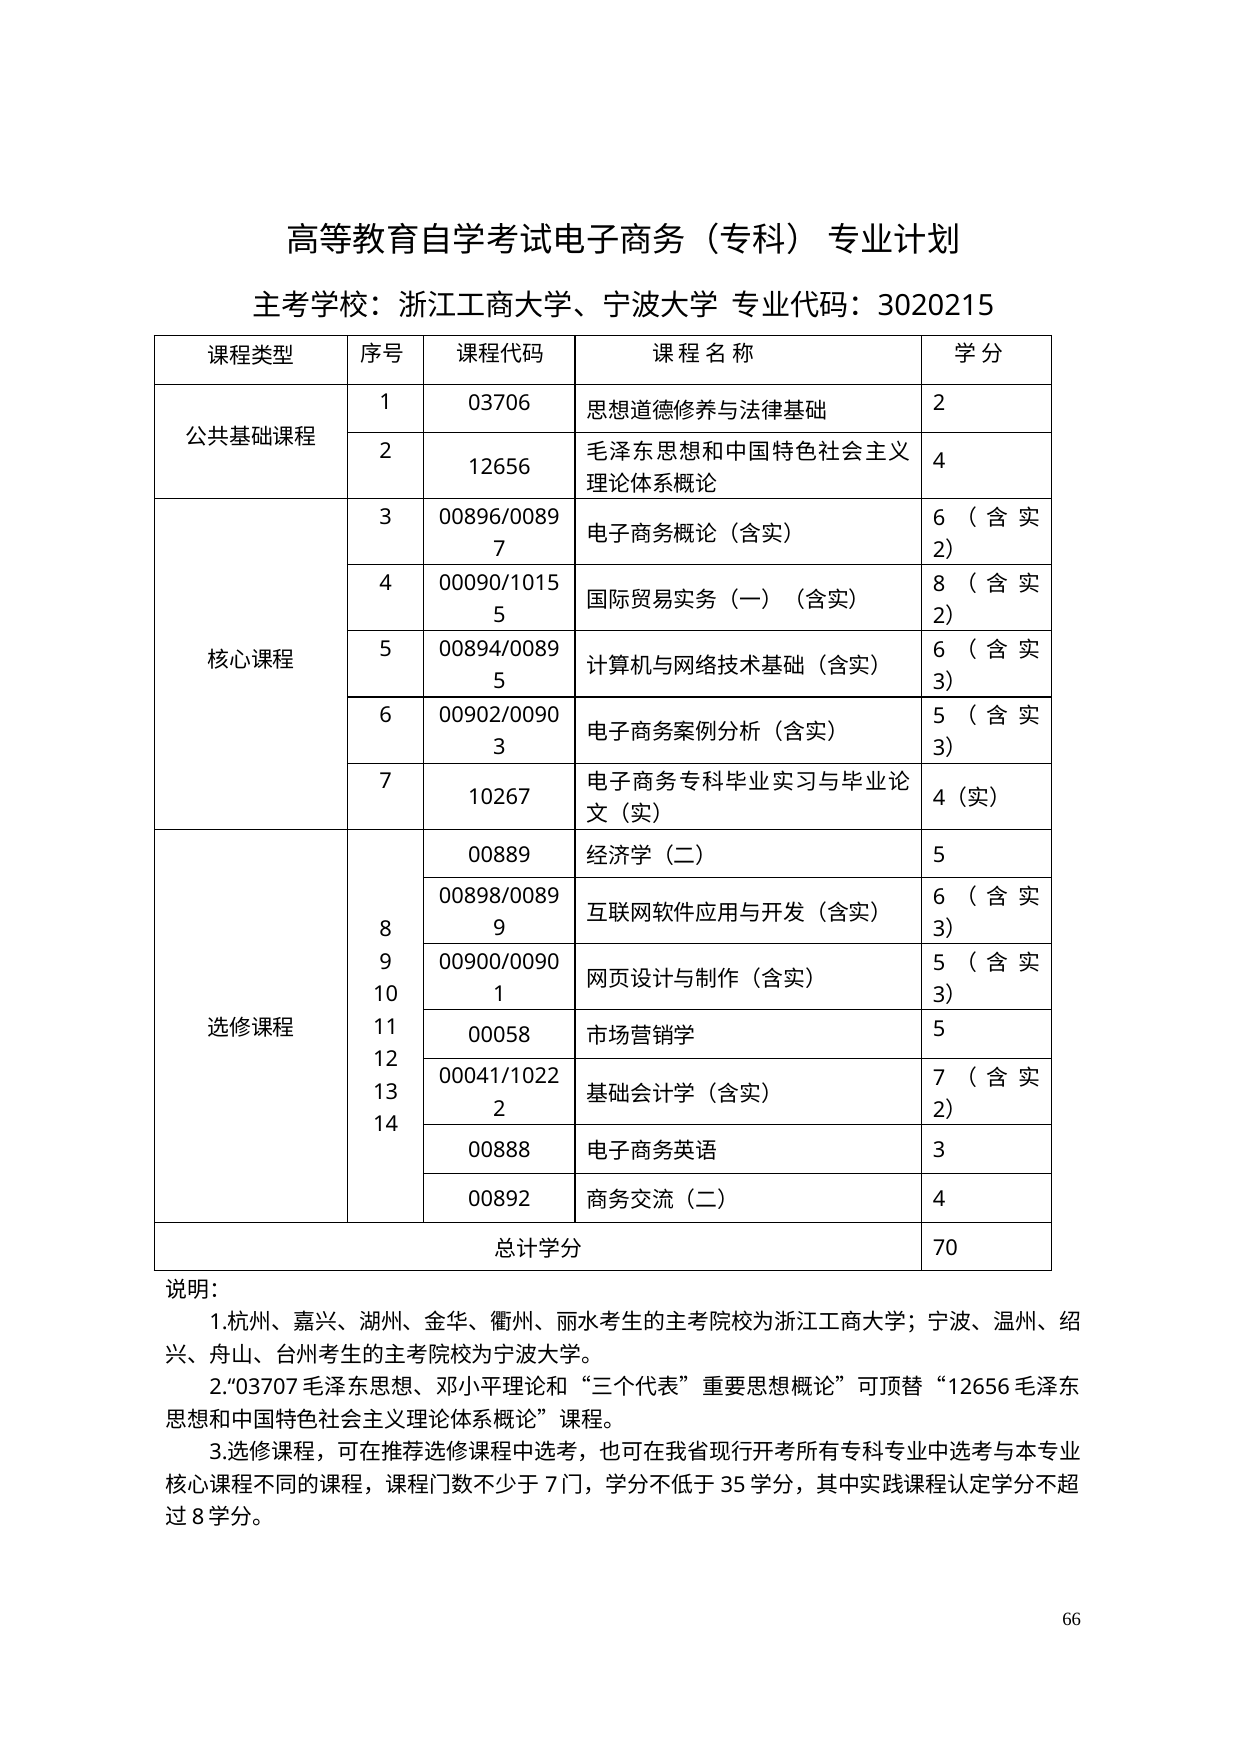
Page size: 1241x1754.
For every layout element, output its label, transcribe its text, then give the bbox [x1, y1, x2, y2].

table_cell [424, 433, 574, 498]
text 3.选修课程，可在推荐选修课程中选考，也可在我省现行开考所有专科专业中选考与本专业核心课程不同的课程，课程门数不少于7门，学分不低于35学分，其中实践课程认定学分不超过8学分。 [165, 1434, 1081, 1531]
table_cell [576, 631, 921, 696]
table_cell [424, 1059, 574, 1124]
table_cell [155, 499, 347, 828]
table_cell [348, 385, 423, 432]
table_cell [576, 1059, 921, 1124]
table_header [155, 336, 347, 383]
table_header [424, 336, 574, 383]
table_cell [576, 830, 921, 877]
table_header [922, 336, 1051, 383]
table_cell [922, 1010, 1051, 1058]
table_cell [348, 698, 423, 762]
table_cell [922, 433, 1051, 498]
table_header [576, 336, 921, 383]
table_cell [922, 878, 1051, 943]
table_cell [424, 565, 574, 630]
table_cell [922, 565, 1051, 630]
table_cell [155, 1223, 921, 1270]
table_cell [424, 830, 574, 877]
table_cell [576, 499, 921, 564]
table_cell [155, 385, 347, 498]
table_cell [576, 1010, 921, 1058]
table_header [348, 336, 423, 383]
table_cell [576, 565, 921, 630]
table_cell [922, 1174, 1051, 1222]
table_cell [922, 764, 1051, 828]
text 主考学校：浙江工商大学、宁波大学 专业代码：3020215 [165, 270, 1081, 335]
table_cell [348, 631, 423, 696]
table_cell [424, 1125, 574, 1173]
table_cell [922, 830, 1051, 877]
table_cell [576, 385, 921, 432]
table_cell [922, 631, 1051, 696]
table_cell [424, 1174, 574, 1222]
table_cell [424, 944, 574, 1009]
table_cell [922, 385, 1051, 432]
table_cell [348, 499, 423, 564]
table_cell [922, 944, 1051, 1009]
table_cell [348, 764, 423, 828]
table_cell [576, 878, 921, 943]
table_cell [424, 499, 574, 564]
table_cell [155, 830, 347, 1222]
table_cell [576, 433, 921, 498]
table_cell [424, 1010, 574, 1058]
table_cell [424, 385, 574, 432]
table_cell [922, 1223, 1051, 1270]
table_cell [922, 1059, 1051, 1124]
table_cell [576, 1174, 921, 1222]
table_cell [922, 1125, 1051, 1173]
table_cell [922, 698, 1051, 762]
text 1.杭州、嘉兴、湖州、金华、衢州、丽水考生的主考院校为浙江工商大学；宁波、温州、绍兴、舟山、台州考生的主考院校为宁波大学。 [165, 1304, 1081, 1369]
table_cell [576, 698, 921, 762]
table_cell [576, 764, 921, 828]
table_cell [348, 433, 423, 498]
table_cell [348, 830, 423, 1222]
text 说明： [165, 1271, 1081, 1304]
text 2.“03707毛泽东思想、邓小平理论和“三个代表”重要思想概论”可顶替“12656毛泽东思想和中国特色社会主义理论体系概论”课程。 [165, 1369, 1081, 1434]
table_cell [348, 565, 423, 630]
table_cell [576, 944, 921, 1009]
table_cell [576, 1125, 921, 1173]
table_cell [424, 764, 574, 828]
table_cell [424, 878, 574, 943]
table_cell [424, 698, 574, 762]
text 高等教育自学考试电子商务（专科） 专业计划 [165, 205, 1081, 270]
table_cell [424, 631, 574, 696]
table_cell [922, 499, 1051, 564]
